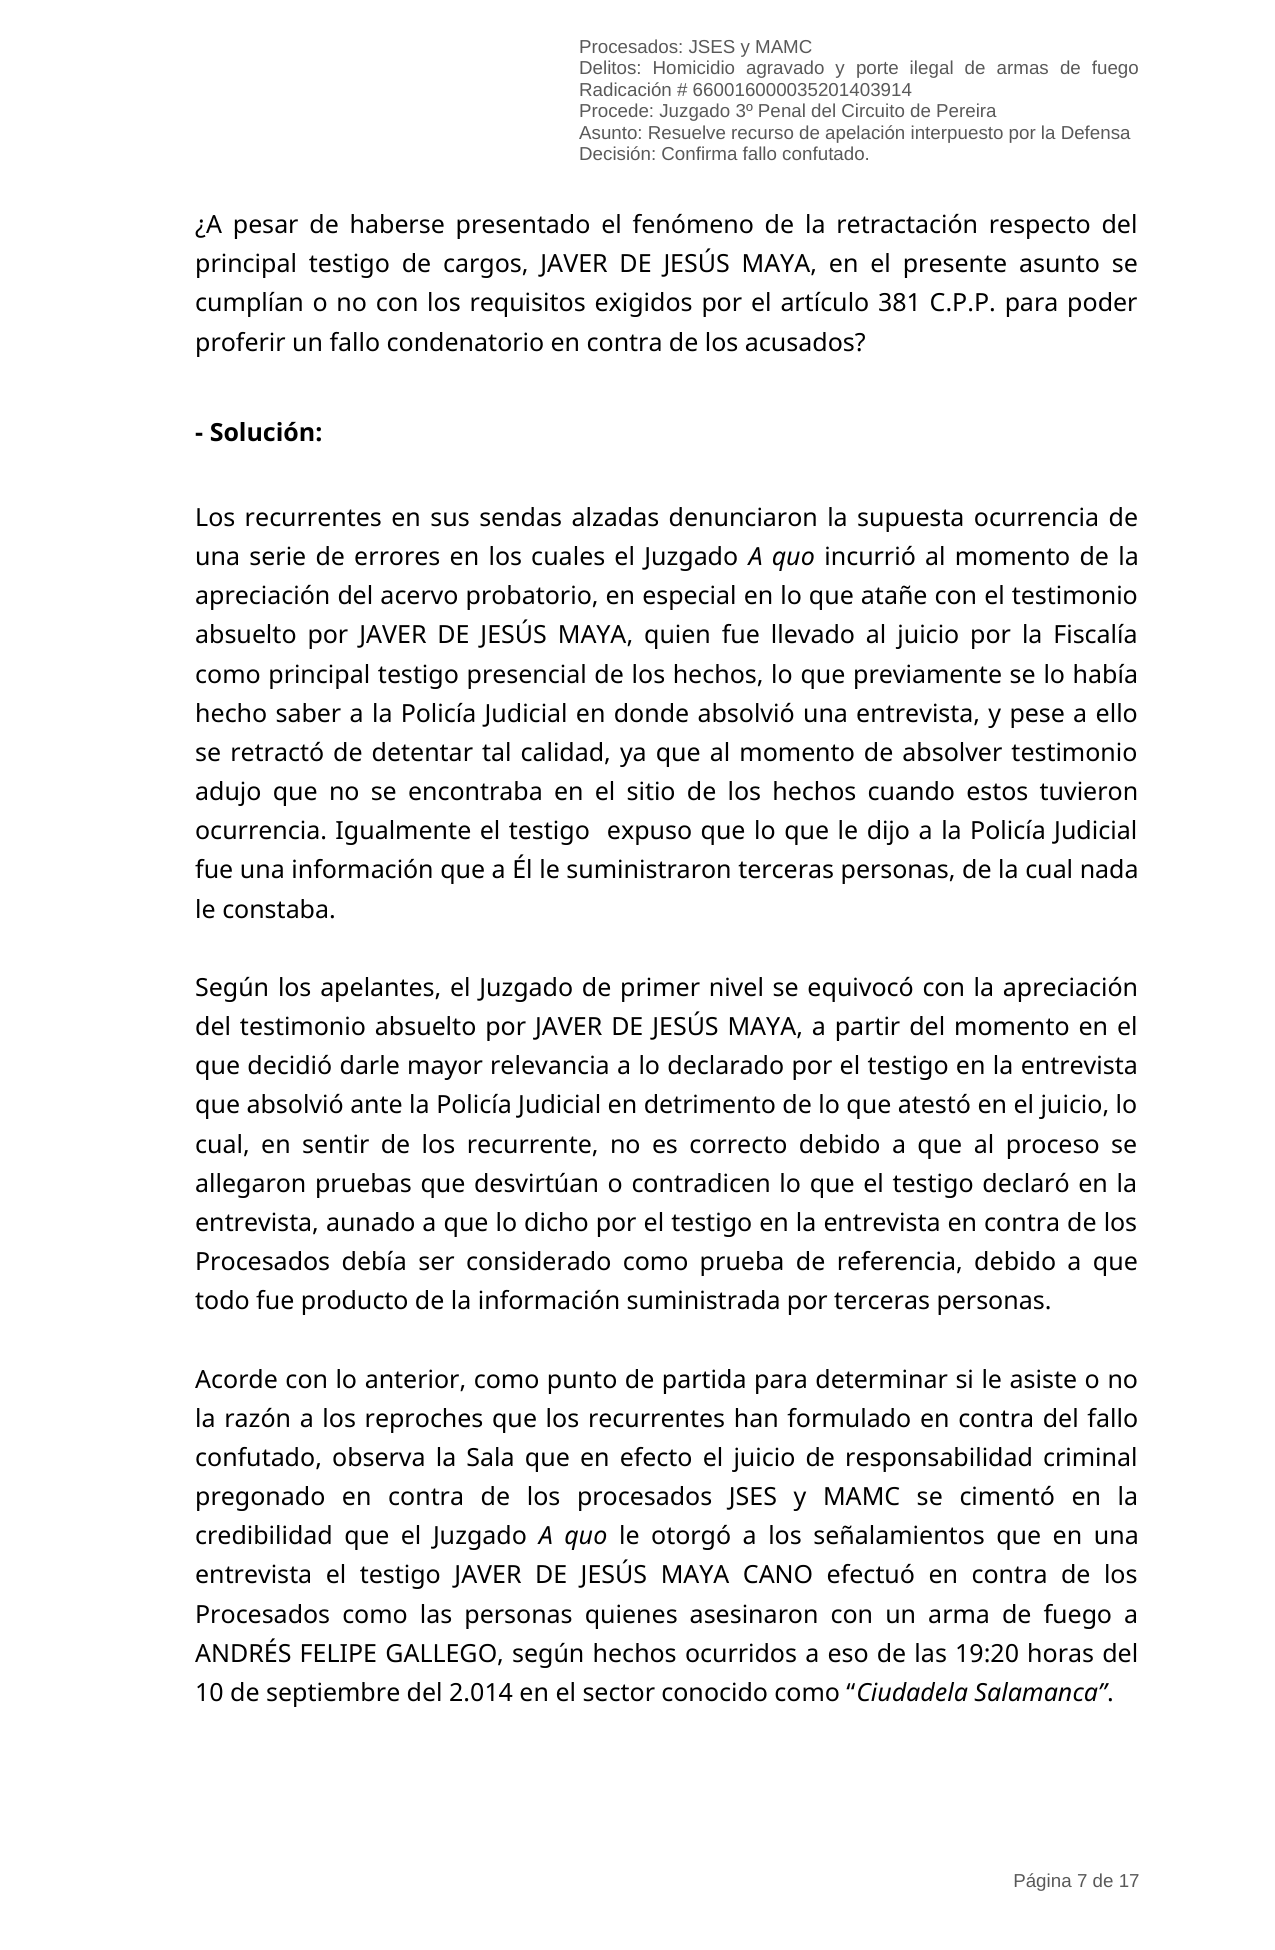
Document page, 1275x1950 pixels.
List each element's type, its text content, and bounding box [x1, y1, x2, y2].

text - Solución: [195, 414, 1139, 448]
text Los recurrentes en sus sendas alzadas denunciaron la supuesta ocurrencia de una serie de errores en los cuales el Juzgado A quo incurrió al momento de la apreciación del acervo probatorio, en especial en lo que atañe con el testimonio absuelto por JAVER DE JESÚS MAYA, quien fue llevado al juicio por la Fiscalía como principal testigo presencial de los hechos, lo que previamente se lo había hecho saber a la Policía Judicial en donde absolvió una entrevista, y pese a ello se retractó de detentar tal calidad, ya que al momento de absolver testimonio adujo que no se encontraba en el sitio de los hechos cuando estos tuvieron ocurrencia. Igualmente el testigo expuso que lo que le dijo a la Policía Judicial fue una información que a Él le suministraron terceras personas, de la cual nada le constaba. [195, 499, 1139, 925]
text Acorde con lo anterior, como punto de partida para determinar si le asiste o no la razón a los reproches que los recurrentes han formulado en contra del fallo confutado, observa la Sala que en efecto el juicio de responsabilidad criminal pregonado en contra de los procesados JSES y MAMC se cimentó en la credibilidad que el Juzgado A quo le otorgó a los señalamientos que en una entrevista el testigo JAVER DE JESÚS MAYA CANO efectuó en contra de los Procesados como las personas quienes asesinaron con un arma de fuego a ANDRÉS FELIPE GALLEGO, según hechos ocurridos a eso de las 19:20 horas del 10 de septiembre del 2.014 en el sector conocido como “Ciudadela Salamanca”. [195, 1361, 1139, 1709]
text Según los apelantes, el Juzgado de primer nivel se equivocó con la apreciación del testimonio absuelto por JAVER DE JESÚS MAYA, a partir del momento en el que decidió darle mayor relevancia a lo declarado por el testigo en la entrevista que absolvió ante la Policía Judicial en detrimento de lo que atestó en el juicio, lo cual, en sentir de los recurrente, no es correcto debido a que al proceso se allegaron pruebas que desvirtúan o contradicen lo que el testigo declaró en la entrevista, aunado a que lo dicho por el testigo en la entrevista en contra de los Procesados debía ser considerado como prueba de referencia, debido a que todo fue producto de la información suministrada por terceras personas. [195, 969, 1139, 1317]
text ¿A pesar de haberse presentado el fenómeno de la retractación respecto del principal testigo de cargos, JAVER DE JESÚS MAYA, en el presente asunto se cumplían o no con los requisitos exigidos por el artículo 381 C.P.P. para poder proferir un fallo condenatorio en contra de los acusados? [195, 207, 1139, 358]
